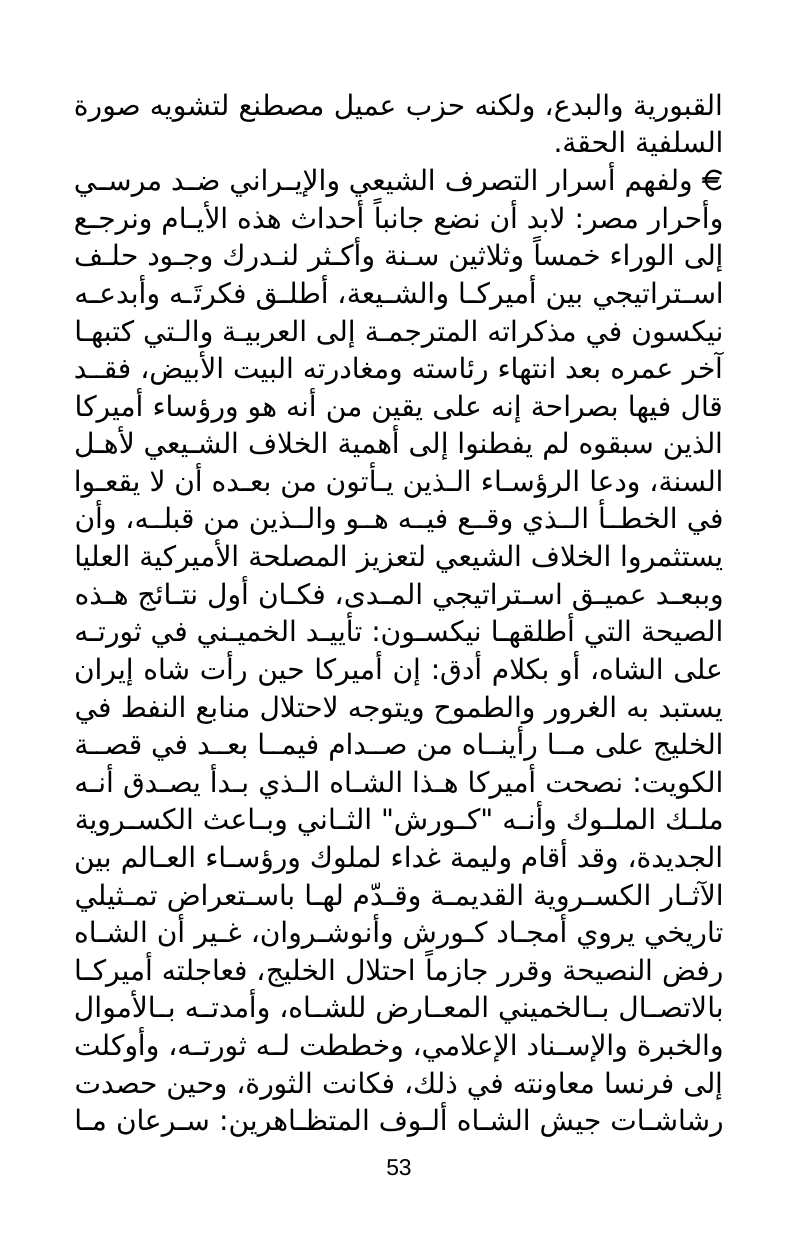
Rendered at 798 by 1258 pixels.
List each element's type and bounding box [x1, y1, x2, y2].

list [74, 89, 723, 159]
list [74, 164, 723, 1137]
